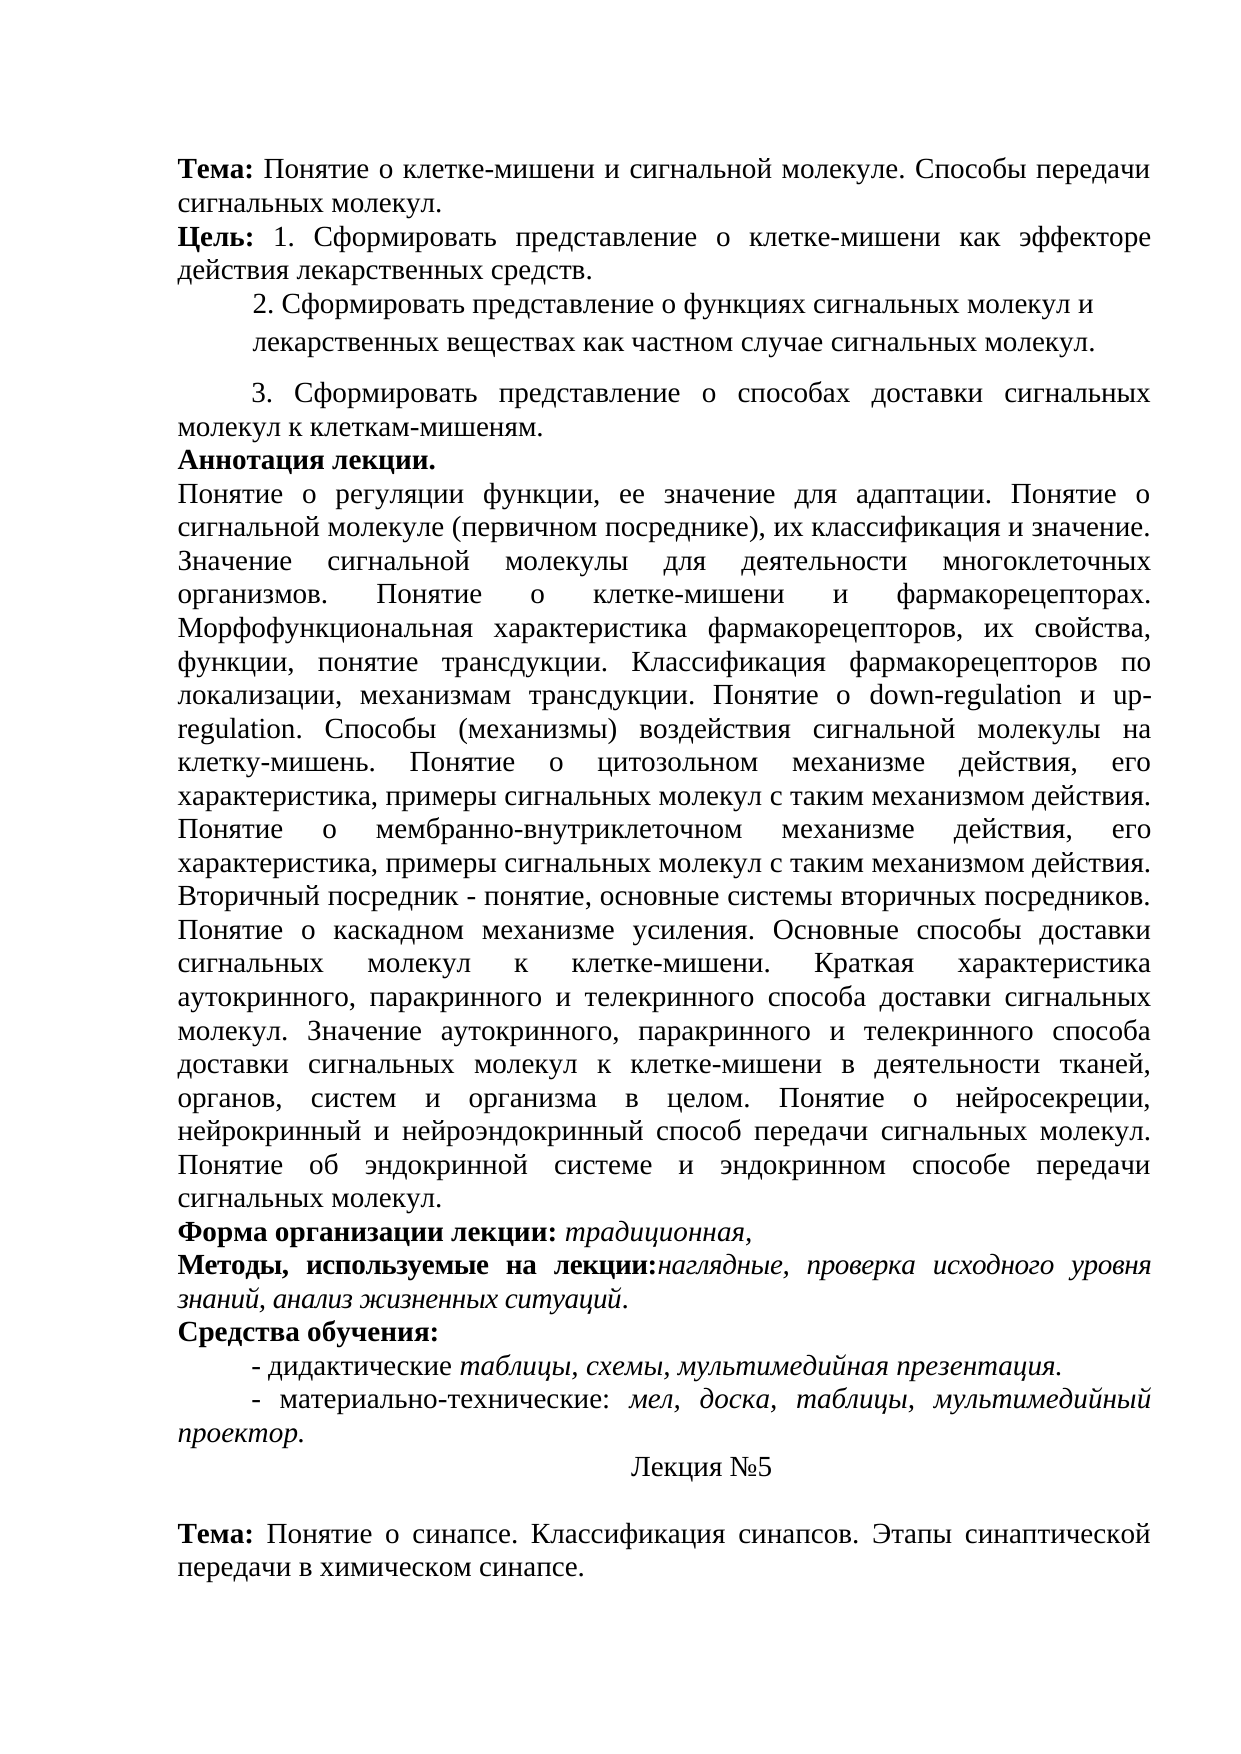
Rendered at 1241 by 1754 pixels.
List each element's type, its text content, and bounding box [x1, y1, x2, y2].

text Форма организации лекции: традиционная, [177, 1214, 1152, 1247]
text Тема: Понятие о клетке-мишени и сигнальной молекуле. Способы передачи сигнальных молекул. [177, 152, 1152, 219]
text Методы, используемые на лекции:наглядные, проверка исходного уровня знаний, анализ жизненных ситуаций. [177, 1247, 1152, 1314]
text - дидактические таблицы, схемы, мультимедийная презентация. [177, 1348, 1152, 1382]
text - материально-технические: мел, доска, таблицы, мультимедийный проектор. [177, 1382, 1152, 1449]
text 3. Сформировать представление о способах доставки сигнальных молекул к клеткам-мишеням. [177, 375, 1152, 442]
text 2. Сформировать представление о функциях сигнальных молекул и лекарственных веществах как частном случае сигнальных молекул. [252, 286, 1152, 358]
text Аннотация лекции. [177, 442, 1152, 476]
text Лекция №5 [177, 1449, 1152, 1482]
text Цель: 1. Сформировать представление о клетке-мишени как эффекторе действия лекарственных средств. [177, 219, 1152, 286]
text Понятие о регуляции функции, ее значение для адаптации. Понятие о сигнальной молекуле (первичном посреднике), их классификация и значение. Значение сигнальной молекулы для деятельности многоклеточных организмов. Понятие о клетке-мишени и фармакорецепторах. Морфофункциональная характеристика фармакорецепторов, их свойства, функции, понятие трансдукции. Классификация фармакорецепторов по локализации, механизмам трансдукции. Понятие о down-regulation и up-regulation. Способы (механизмы) воздействия сигнальной молекулы на клетку-мишень. Понятие о цитозольном механизме действия, его характеристика, примеры сигнальных молекул с таким механизмом действия. Понятие о мембранно-внутриклеточном механизме действия, его характеристика, примеры сигнальных молекул с таким механизмом действия. Вторичный посредник - понятие, основные системы вторичных посредников. Понятие о каскадном механизме усиления. Основные способы доставки сигнальных молекул к клетке-мишени. Краткая характеристика аутокринного, паракринного и телекринного способа доставки сигнальных молекул. Значение аутокринного, паракринного и телекринного способа доставки сигнальных молекул к клетке-мишени в деятельности тканей, органов, систем и организма в целом. Понятие о нейросекреции, нейрокринный и нейроэндокринный способ передачи сигнальных молекул. Понятие об эндокринной системе и эндокринном способе передачи сигнальных молекул. [177, 476, 1152, 1214]
text Средства обучения: [177, 1314, 1152, 1348]
text Тема: Понятие о синапсе. Классификация синапсов. Этапы синаптической передачи в химическом синапсе. [177, 1516, 1152, 1583]
